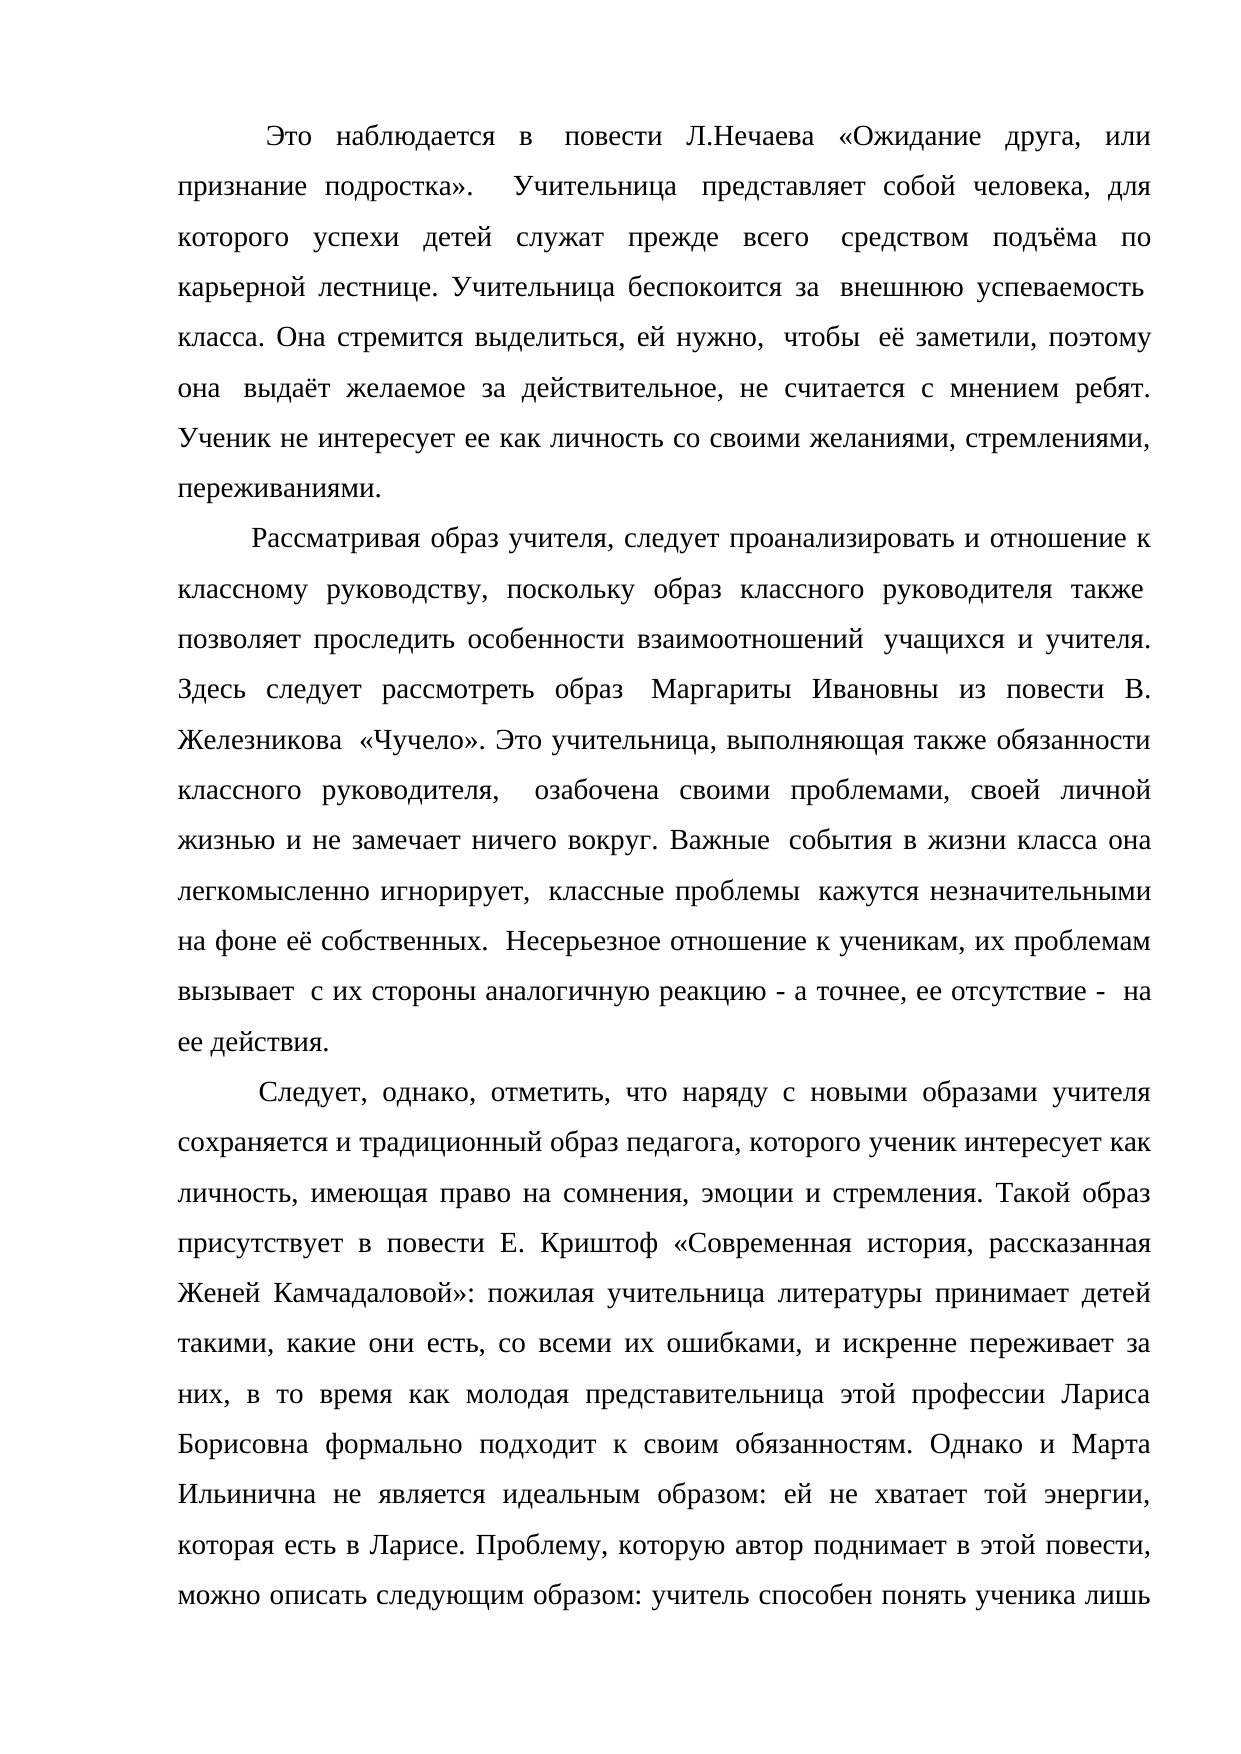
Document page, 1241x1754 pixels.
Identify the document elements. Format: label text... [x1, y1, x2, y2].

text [177, 1074, 1152, 1611]
text Рассматривая образ учителя, следует проанализировать и отношение к классному руководству, поскольку образ классного руководителя также позволяет проследить особенности взаимоотношений учащихся и учителя. Здесь следует рассмотреть образ Маргариты Ивановны из повести В. Железникова «Чучело». Это учительница, выполняющая также обязанности классного руководителя, озабочена своими проблемами, своей личной жизнью и не замечает ничего вокруг. Важные события в жизни класса она легкомысленно игнорирует, классные проблемы кажутся незначительными на фоне её собственных. Несерьезное отношение к ученикам, их проблемам вызывает с их стороны аналогичную реакцию - а точнее, ее отсутствие - на ее действия. [177, 521, 1152, 1057]
text Это наблюдается в повести Л.Нечаева «Ожидание друга, или признание подростка». Учительница представляет собой человека, для которого успехи детей служат прежде всего средством подъёма по карьерной лестнице. Учительница беспокоится за внешнюю успеваемость класса. Она стремится выделиться, ей нужно, чтобы её заметили, поэтому она выдаёт желаемое за действительное, не считается с мнением ребят. Ученик не интересует ее как личность со своими желаниями, стремлениями, переживаниями. [177, 118, 1152, 504]
